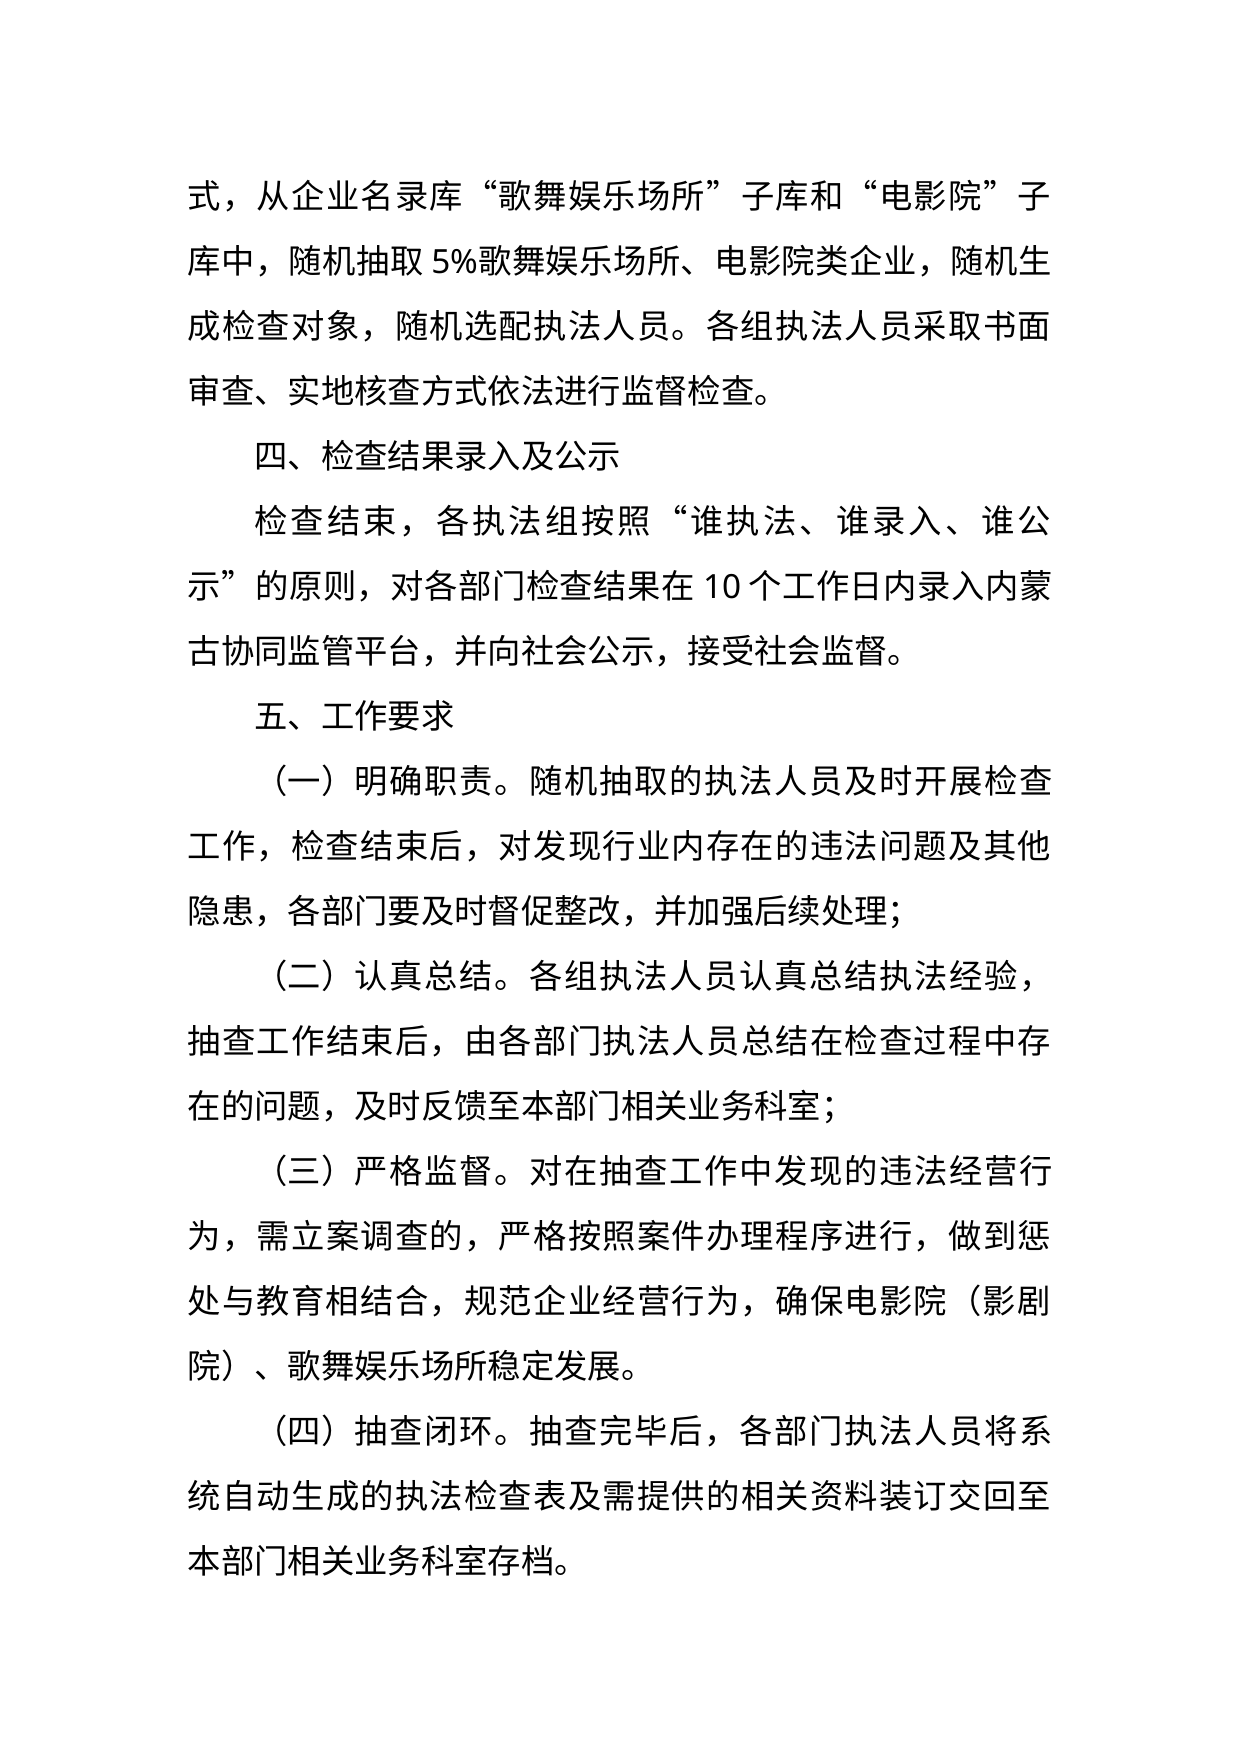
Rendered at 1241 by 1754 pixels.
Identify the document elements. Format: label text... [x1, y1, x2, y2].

list 检查结束，各执法组按照“谁执法、谁录入、谁公示”的原则，对各部门检查结果在10个工作日内录入内蒙古协同监管平台，并向社会公示，接受社会监督。 [187, 487, 1053, 682]
list 严格监督。对在抽查工作中发现的违法经营行为，需立案调查的，严格按照案件办理程序进行，做到惩处与教育相结合，规范企业经营行为，确保电影院（影剧院）、歌舞娱乐场所稳定发展。 [187, 1137, 1053, 1397]
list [187, 162, 1053, 422]
list 检查结果录入及公示 [187, 422, 1053, 487]
list 抽查闭环。抽查完毕后，各部门执法人员将系统自动生成的执法检查表及需提供的相关资料装订交回至本部门相关业务科室存档。 [187, 1397, 1053, 1592]
list 明确职责。随机抽取的执法人员及时开展检查工作，检查结束后，对发现行业内存在的违法问题及其他隐患，各部门要及时督促整改，并加强后续处理； [187, 747, 1053, 942]
list 认真总结。各组执法人员认真总结执法经验，抽查工作结束后，由各部门执法人员总结在检查过程中存在的问题，及时反馈至本部门相关业务科室； [187, 942, 1053, 1137]
list 工作要求 [187, 682, 1053, 747]
